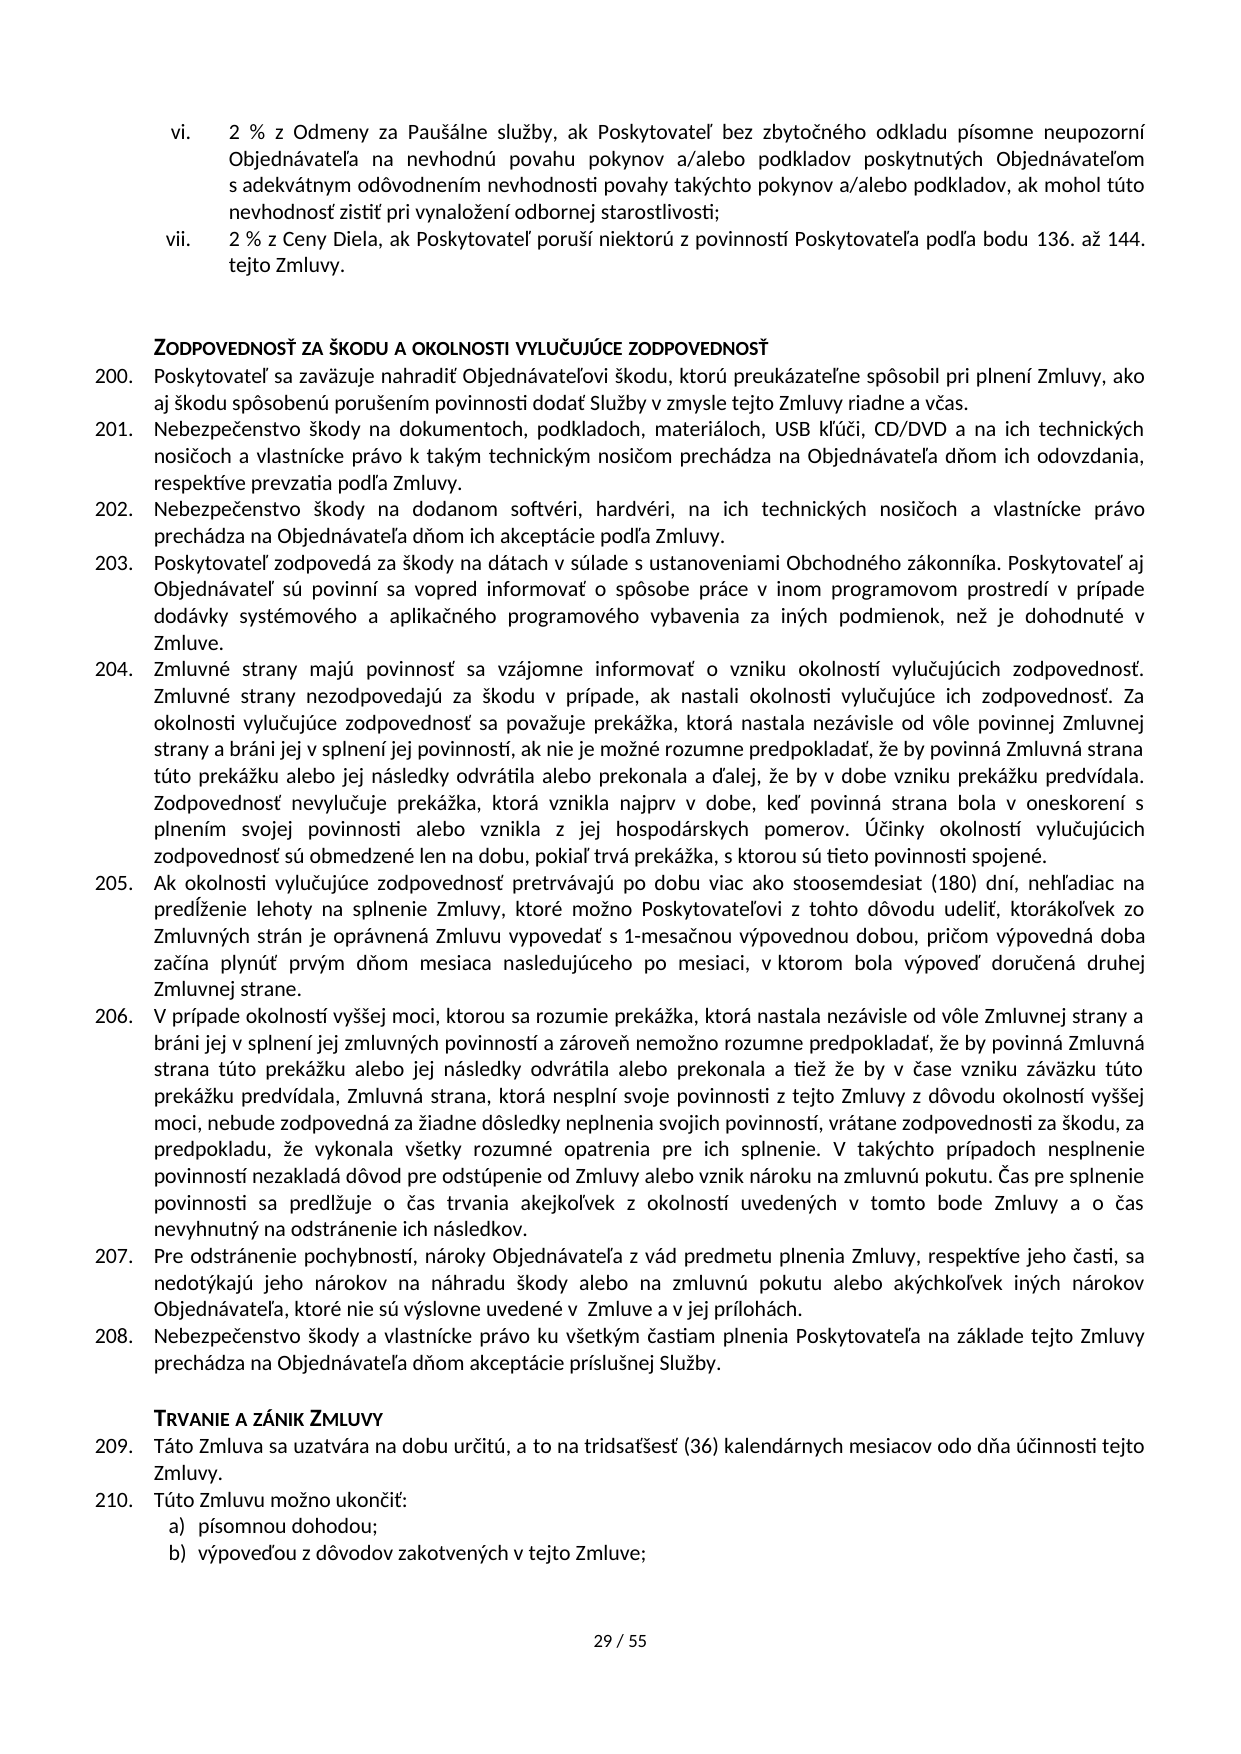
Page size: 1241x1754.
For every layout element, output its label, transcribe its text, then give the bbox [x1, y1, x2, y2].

list Nebezpečenstvo škody na dodanom softvéri, hardvéri, na ich technických nosičoch a vlastnícke právo prechádza na Objednávateľa dňom ich akceptácie podľa Zmluvy. [94, 495, 1146, 549]
list Poskytovateľ zodpovedá za škody na dátach v súlade s ustanoveniami Obchodného zákonníka. Poskytovateľ aj Objednávateľ sú povinní sa vopred informovať o spôsobe práce v inom programovom prostredí v prípade dodávky systémového a aplikačného programového vybavenia za iných podmienok, než je dohodnuté v Zmluve. [94, 549, 1146, 655]
list Táto Zmluva sa uzatvára na dobu určitú, a to na tridsaťšesť (36) kalendárnych mesiacov odo dňa účinnosti tejto Zmluvy. [94, 1432, 1146, 1486]
list Pre odstránenie pochybností, nároky Objednávateľa z vád predmetu plnenia Zmluvy, respektíve jeho časti, sa nedotýkajú jeho nárokov na náhradu škody alebo na zmluvnú pokutu alebo akýchkoľvek iných nárokov Objednávateľa, ktoré nie sú výslovne uvedené v Zmluve a v jej prílohách. [94, 1242, 1146, 1322]
list Poskytovateľ sa zaväzuje nahradiť Objednávateľovi škodu, ktorú preukázateľne spôsobil pri plnení Zmluvy, ako aj škodu spôsobenú porušením povinnosti dodať Služby v zmysle tejto Zmluvy riadne a včas. [94, 362, 1146, 415]
list Nebezpečenstvo škody na dokumentoch, podkladoch, materiáloch, USB kľúči, CD/DVD a na ich technických nosičoch a vlastnícke právo k takým technickým nosičom prechádza na Objednávateľa dňom ich odovzdania, respektíve prevzatia podľa Zmluvy. [94, 415, 1146, 495]
text Zodpovednosť za škodu a okolnosti vylučujúce zodpovednosť [153, 331, 1146, 362]
list Zmluvné strany majú povinnosť sa vzájomne informovať o vzniku okolností vylučujúcich zodpovednosť. Zmluvné strany nezodpovedajú za škodu v prípade, ak nastali okolnosti vylučujúce ich zodpovednosť. Za okolnosti vylučujúce zodpovednosť sa považuje prekážka, ktorá nastala nezávisle od vôle povinnej Zmluvnej strany a bráni jej v splnení jej povinností, ak nie je možné rozumne predpokladať, že by povinná Zmluvná strana túto prekážku alebo jej následky odvrátila alebo prekonala a ďalej, že by v dobe vzniku prekážku predvídala. Zodpovednosť nevylučuje prekážka, ktorá vznikla najprv v dobe, keď povinná strana bola v oneskorení s plnením svojej povinnosti alebo vznikla z jej hospodárskych pomerov. Účinky okolností vylučujúcich zodpovednosť sú obmedzené len na dobu, pokiaľ trvá prekážka, s ktorou sú tieto povinnosti spojené. [94, 655, 1146, 869]
list V prípade okolností vyššej moci, ktorou sa rozumie prekážka, ktorá nastala nezávisle od vôle Zmluvnej strany a bráni jej v splnení jej zmluvných povinností a zároveň nemožno rozumne predpokladať, že by povinná Zmluvná strana túto prekážku alebo jej následky odvrátila alebo prekonala a tiež že by v čase vzniku záväzku túto prekážku predvídala, Zmluvná strana, ktorá nesplní svoje povinnosti z tejto Zmluvy z dôvodu okolností vyššej moci, nebude zodpovedná za žiadne dôsledky neplnenia svojich povinností, vrátane zodpovednosti za škodu, za predpokladu, že vykonala všetky rozumné opatrenia pre ich splnenie. V takýchto prípadoch nesplnenie povinností nezakladá dôvod pre odstúpenie od Zmluvy alebo vznik nároku na zmluvnú pokutu. Čas pre splnenie povinnosti sa predlžuje o čas trvania akejkoľvek z okolností uvedených v tomto bode Zmluvy a o čas nevyhnutný na odstránenie ich následkov. [94, 1002, 1146, 1242]
list 2 % z Odmeny za Paušálne služby, ak Poskytovateľ bez zbytočného odkladu písomne neupozorní Objednávateľa na nevhodnú povahu pokynov a/alebo podkladov poskytnutých Objednávateľom s adekvátnym odôvodnením nevhodnosti povahy takýchto pokynov a/alebo podkladov, ak mohol túto nevhodnosť zistiť pri vynaložení odbornej starostlivosti; [191, 118, 1146, 225]
list Túto Zmluvu možno ukončiť: [94, 1486, 1146, 1512]
list písomnou dohodou; [168, 1512, 1146, 1539]
list Trvanie a zánik Zmluvy [153, 1402, 1146, 1432]
list výpoveďou z dôvodov zakotvených v tejto Zmluve; [168, 1539, 1146, 1566]
list Nebezpečenstvo škody a vlastnícke právo ku všetkým častiam plnenia Poskytovateľa na základe tejto Zmluvy prechádza na Objednávateľa dňom akceptácie príslušnej Služby. [94, 1322, 1146, 1375]
list 2 % z Ceny Diela, ak Poskytovateľ poruší niektorú z povinností Poskytovateľa podľa bodu 136. až 144. tejto Zmluvy. [191, 225, 1146, 278]
list Ak okolnosti vylučujúce zodpovednosť pretrvávajú po dobu viac ako stoosemdesiat (180) dní, nehľadiac na predĺženie lehoty na splnenie Zmluvy, ktoré možno Poskytovateľovi z tohto dôvodu udeliť, ktorákoľvek zo Zmluvných strán je oprávnená Zmluvu vypovedať s 1-mesačnou výpovednou dobou, pričom výpovedná doba začína plynúť prvým dňom mesiaca nasledujúceho po mesiaci, v ktorom bola výpoveď doručená druhej Zmluvnej strane. [94, 869, 1146, 1002]
